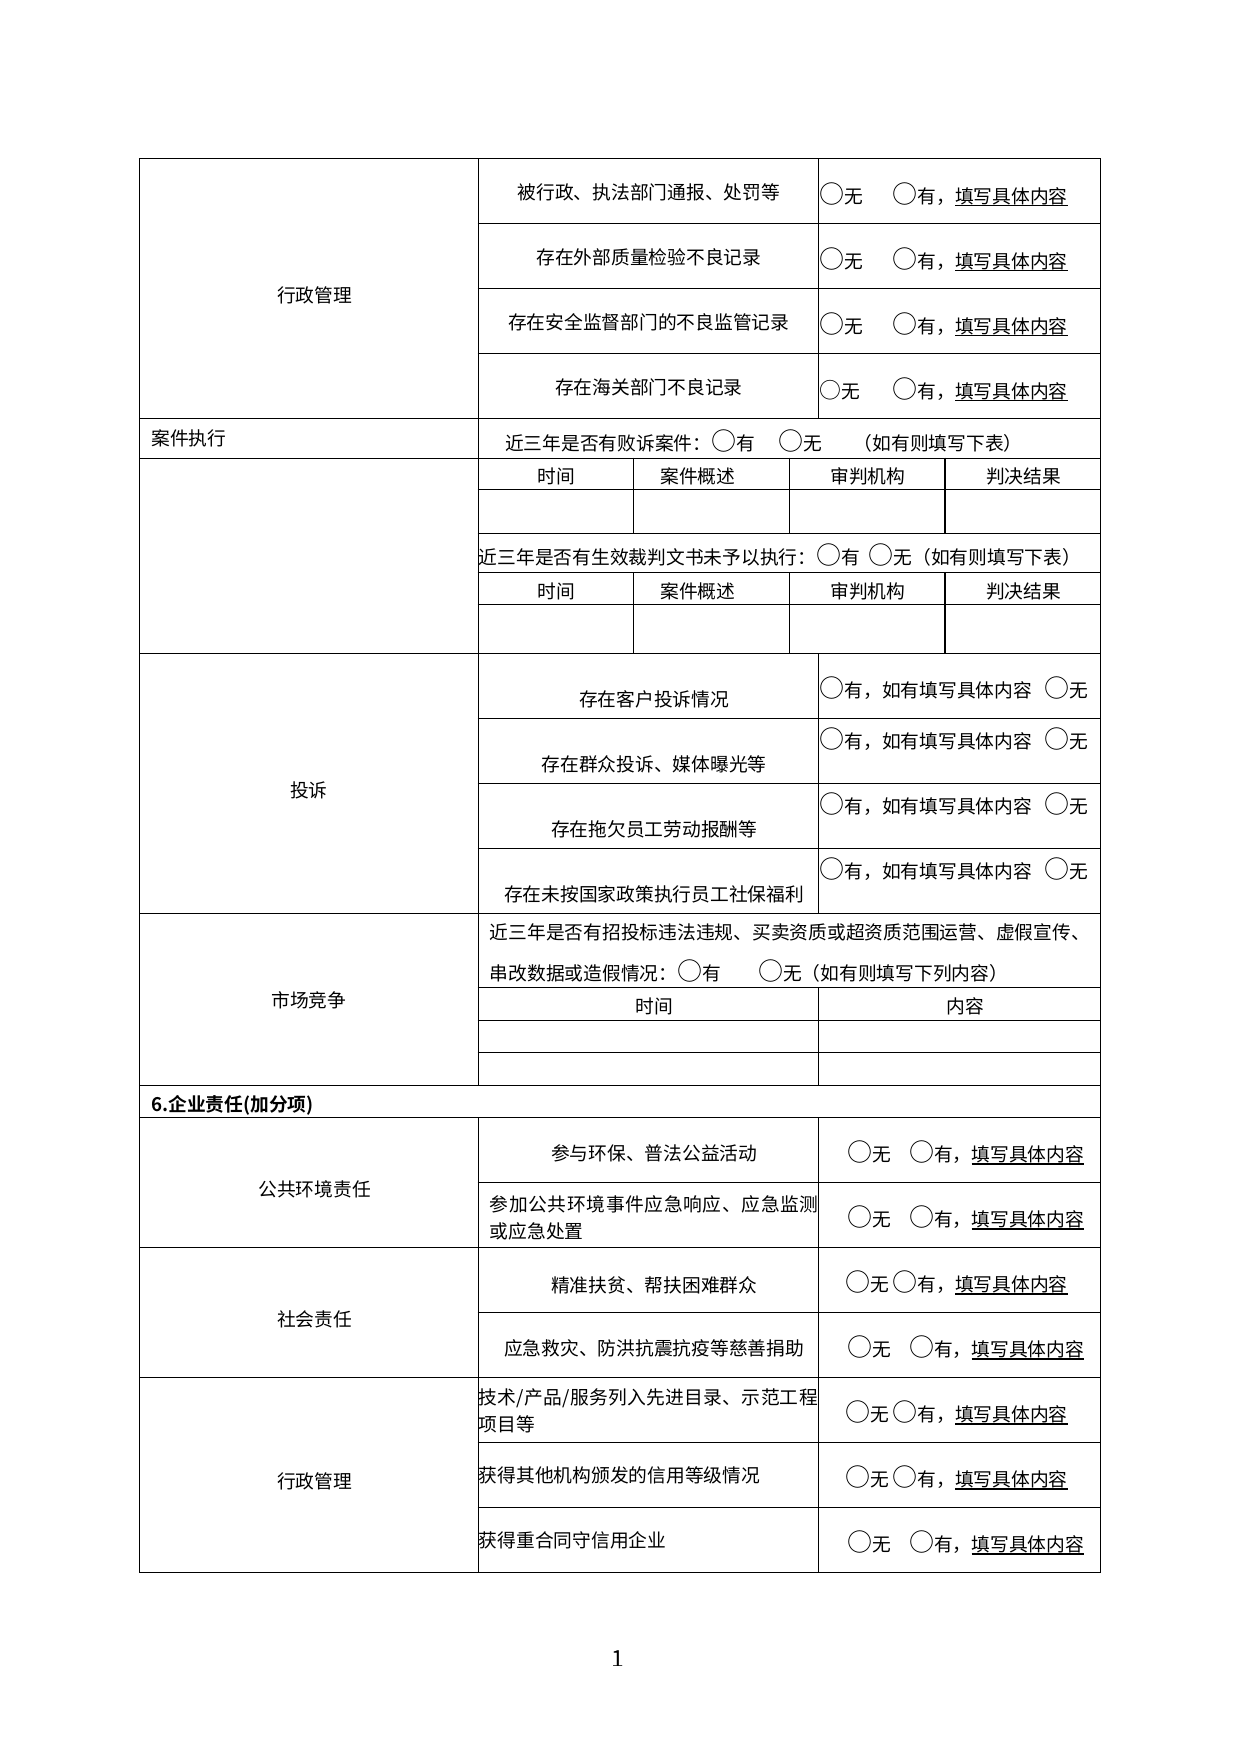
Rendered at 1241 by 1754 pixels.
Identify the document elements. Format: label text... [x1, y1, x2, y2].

table_cell 存在外部质量检验不良记录 [479, 224, 818, 288]
table_cell 近三年是否有败诉案件：○有 ○无 （如有则填写下表） [479, 419, 1100, 457]
table_cell 案件概述 [634, 573, 789, 604]
table_cell [479, 1021, 818, 1052]
table_cell 技术/产品/服务列入先进目录、示范工程项目等 [479, 1378, 818, 1442]
table_cell 获得其他机构颁发的信用等级情况 [479, 1443, 818, 1507]
table_cell ○无 ○有，填写具体内容 [819, 159, 1100, 223]
table_cell ○有，如有填写具体内容 ○无 [819, 849, 1100, 913]
table_cell 6.企业责任(加分项) [140, 1086, 1100, 1117]
table_cell 判决结果 [946, 573, 1100, 604]
table_cell 内容 [819, 988, 1100, 1019]
table_cell [819, 1021, 1100, 1052]
table_cell 近三年是否有生效裁判文书未予以执行：○有 ○无（如有则填写下表） [479, 534, 1100, 572]
table_cell ○有，如有填写具体内容 ○无 [819, 719, 1100, 783]
table_cell 时间 [479, 459, 633, 489]
table_cell [790, 490, 944, 533]
table_cell [140, 459, 478, 653]
table_cell 投诉 [140, 654, 478, 913]
table_cell 案件执行 [140, 419, 478, 457]
table_cell ○无 ○有，填写具体内容 [819, 1508, 1100, 1572]
table_cell 公共环境责任 [140, 1118, 478, 1247]
table_cell 社会责任 [140, 1248, 478, 1377]
table_cell 存在未按国家政策执行员工社保福利 [479, 849, 818, 913]
table_cell ○无 ○有，填写具体内容 [819, 224, 1100, 288]
table_cell 存在客户投诉情况 [479, 654, 818, 718]
table_cell [634, 490, 789, 533]
table_cell [790, 605, 944, 653]
table_cell ○无 ○有，填写具体内容 [819, 1443, 1100, 1507]
table_cell ○无 ○有，填写具体内容 [819, 289, 1100, 353]
table_cell ○有，如有填写具体内容 ○无 [819, 654, 1100, 718]
table_cell 精准扶贫、帮扶困难群众 [479, 1248, 818, 1312]
table_cell 时间 [479, 988, 818, 1019]
table_cell 时间 [479, 573, 633, 604]
table_cell 审判机构 [790, 573, 944, 604]
table_cell 近三年是否有招投标违法违规、买卖资质或超资质范围运营、虚假宣传、 串改数据或造假情况：○有 ○无（如有则填写下列内容） [479, 914, 1100, 987]
table_cell [479, 490, 633, 533]
table_cell 存在安全监督部门的不良监管记录 [479, 289, 818, 353]
table_cell 存在拖欠员工劳动报酬等 [479, 784, 818, 848]
table_cell ○无 ○有，填写具体内容 [819, 1183, 1100, 1247]
table_cell 获得重合同守信用企业 [479, 1508, 818, 1572]
table_cell ○无 ○有，填写具体内容 [819, 1118, 1100, 1182]
table_cell 行政管理 [140, 159, 478, 418]
table_cell 市场竞争 [140, 914, 478, 1084]
table_cell ○有，如有填写具体内容 ○无 [819, 784, 1100, 848]
table_cell ○无 ○有，填写具体内容 [819, 1313, 1100, 1377]
table_cell 存在海关部门不良记录 [479, 354, 818, 418]
table_cell ○无 ○有，填写具体内容 [819, 1248, 1100, 1312]
table_cell 存在群众投诉、媒体曝光等 [479, 719, 818, 783]
table_cell [479, 605, 633, 653]
table_cell ○无 ○有，填写具体内容 [819, 354, 1100, 418]
table_cell 审判机构 [790, 459, 944, 489]
table_cell 应急救灾、防洪抗震抗疫等慈善捐助 [479, 1313, 818, 1377]
table_cell 判决结果 [946, 459, 1100, 489]
table_cell ○无 ○有，填写具体内容 [819, 1378, 1100, 1442]
table_cell [946, 605, 1100, 653]
table_cell 参与环保、普法公益活动 [479, 1118, 818, 1182]
table_cell 参加公共环境事件应急响应、应急监测或应急处置 [479, 1183, 818, 1247]
table_cell 案件概述 [634, 459, 789, 489]
table_cell [819, 1053, 1100, 1084]
table_cell [946, 490, 1100, 533]
table_cell [634, 605, 789, 653]
table_cell 行政管理 [140, 1378, 478, 1572]
table_cell [479, 1053, 818, 1084]
table_cell 被行政、执法部门通报、处罚等 [479, 159, 818, 223]
